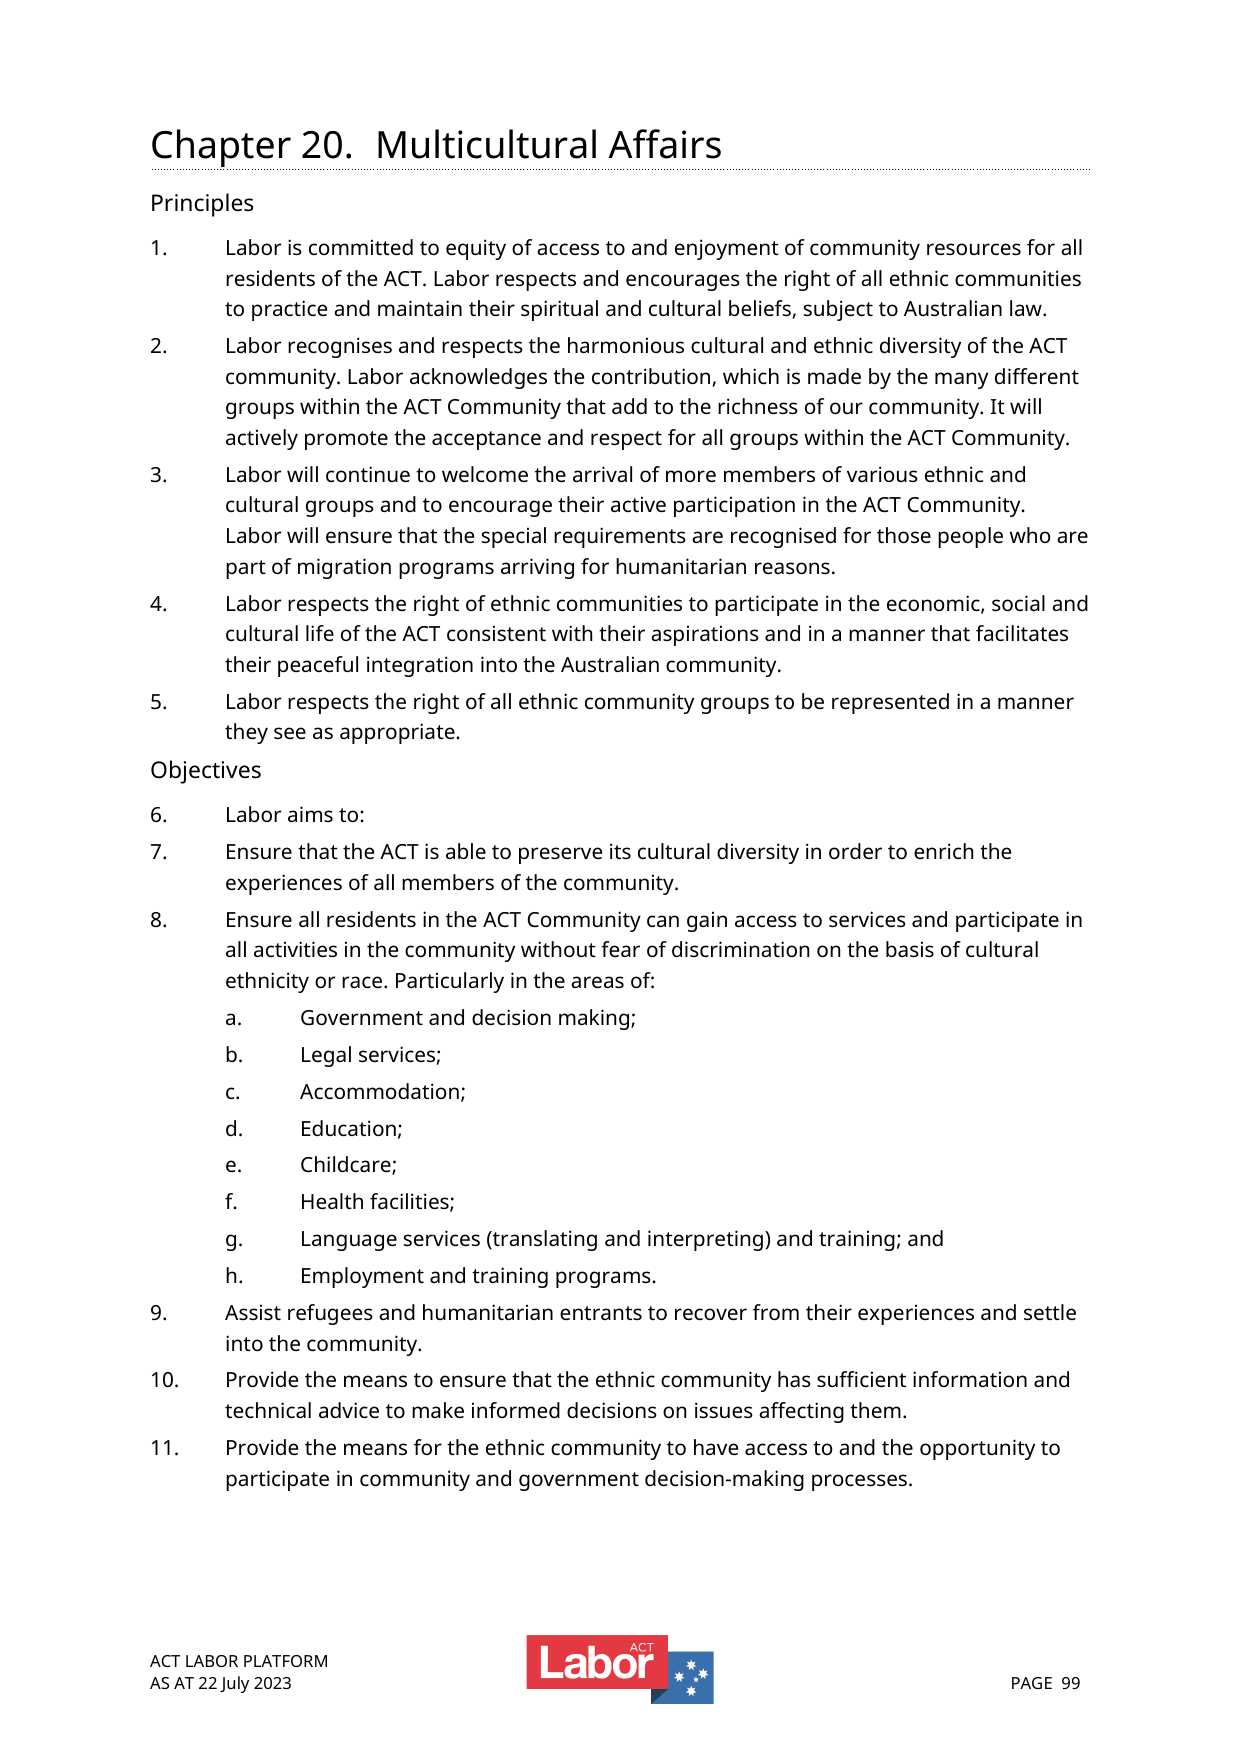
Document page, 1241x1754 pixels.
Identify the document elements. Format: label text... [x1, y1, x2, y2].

text Accommodation; [225, 1077, 1090, 1105]
text Ensure that the ACT is able to preserve its cultural diversity in order to enrich the experiences of all members of the community. [150, 837, 1090, 896]
text Provide the means to ensure that the ethnic community has sufficient information and technical advice to make informed decisions on issues affecting them. [150, 1366, 1090, 1424]
text Education; [225, 1114, 1090, 1142]
text Health facilities; [225, 1187, 1090, 1216]
text Labor respects the right of all ethnic community groups to be represented in a manner they see as appropriate. [150, 687, 1090, 746]
text Labor aims to: [150, 801, 1090, 829]
text Government and decision making; [225, 1003, 1090, 1031]
text Assist refugees and humanitarian entrants to recover from their experiences and settle into the community. [150, 1298, 1090, 1357]
list Labor is committed to equity of access to and enjoyment of community resources for all residents of the ACT. Labor respects and encourages the right of all ethnic communities to practice and maintain their spiritual and cultural beliefs, subject to Australian law. [150, 233, 1090, 323]
text Principles [150, 187, 1090, 218]
text Provide the means for the ethnic community to have access to and the opportunity to participate in community and government decision-making processes. [150, 1433, 1090, 1492]
text Legal services; [225, 1040, 1090, 1068]
text Objectives [150, 754, 1090, 786]
text Language services (translating and interpreting) and training; and [225, 1224, 1090, 1253]
text Ensure all residents in the ACT Community can gain access to services and participate in all activities in the community without fear of discrimination on the basis of cultural ethnicity or race. Particularly in the areas of: [150, 905, 1090, 994]
text Employment and training programs. [225, 1261, 1090, 1289]
picture [526, 1635, 714, 1704]
text Multicultural Affairs [150, 118, 1090, 170]
text Labor recognises and respects the harmonious cultural and ethnic diversity of the ACT community. Labor acknowledges the contribution, which is made by the many different groups within the ACT Community that add to the richness of our community. It will actively promote the acceptance and respect for all groups within the ACT Community. [150, 331, 1090, 451]
text Labor respects the right of ethnic communities to participate in the economic, social and cultural life of the ACT consistent with their aspirations and in a manner that facilitates their peaceful integration into the Australian community. [150, 589, 1090, 678]
text Labor will continue to welcome the arrival of more members of various ethnic and cultural groups and to encourage their active participation in the ACT Community. Labor will ensure that the special requirements are recognised for those people who are part of migration programs arriving for humanitarian reasons. [150, 460, 1090, 580]
text Childcare; [225, 1151, 1090, 1179]
